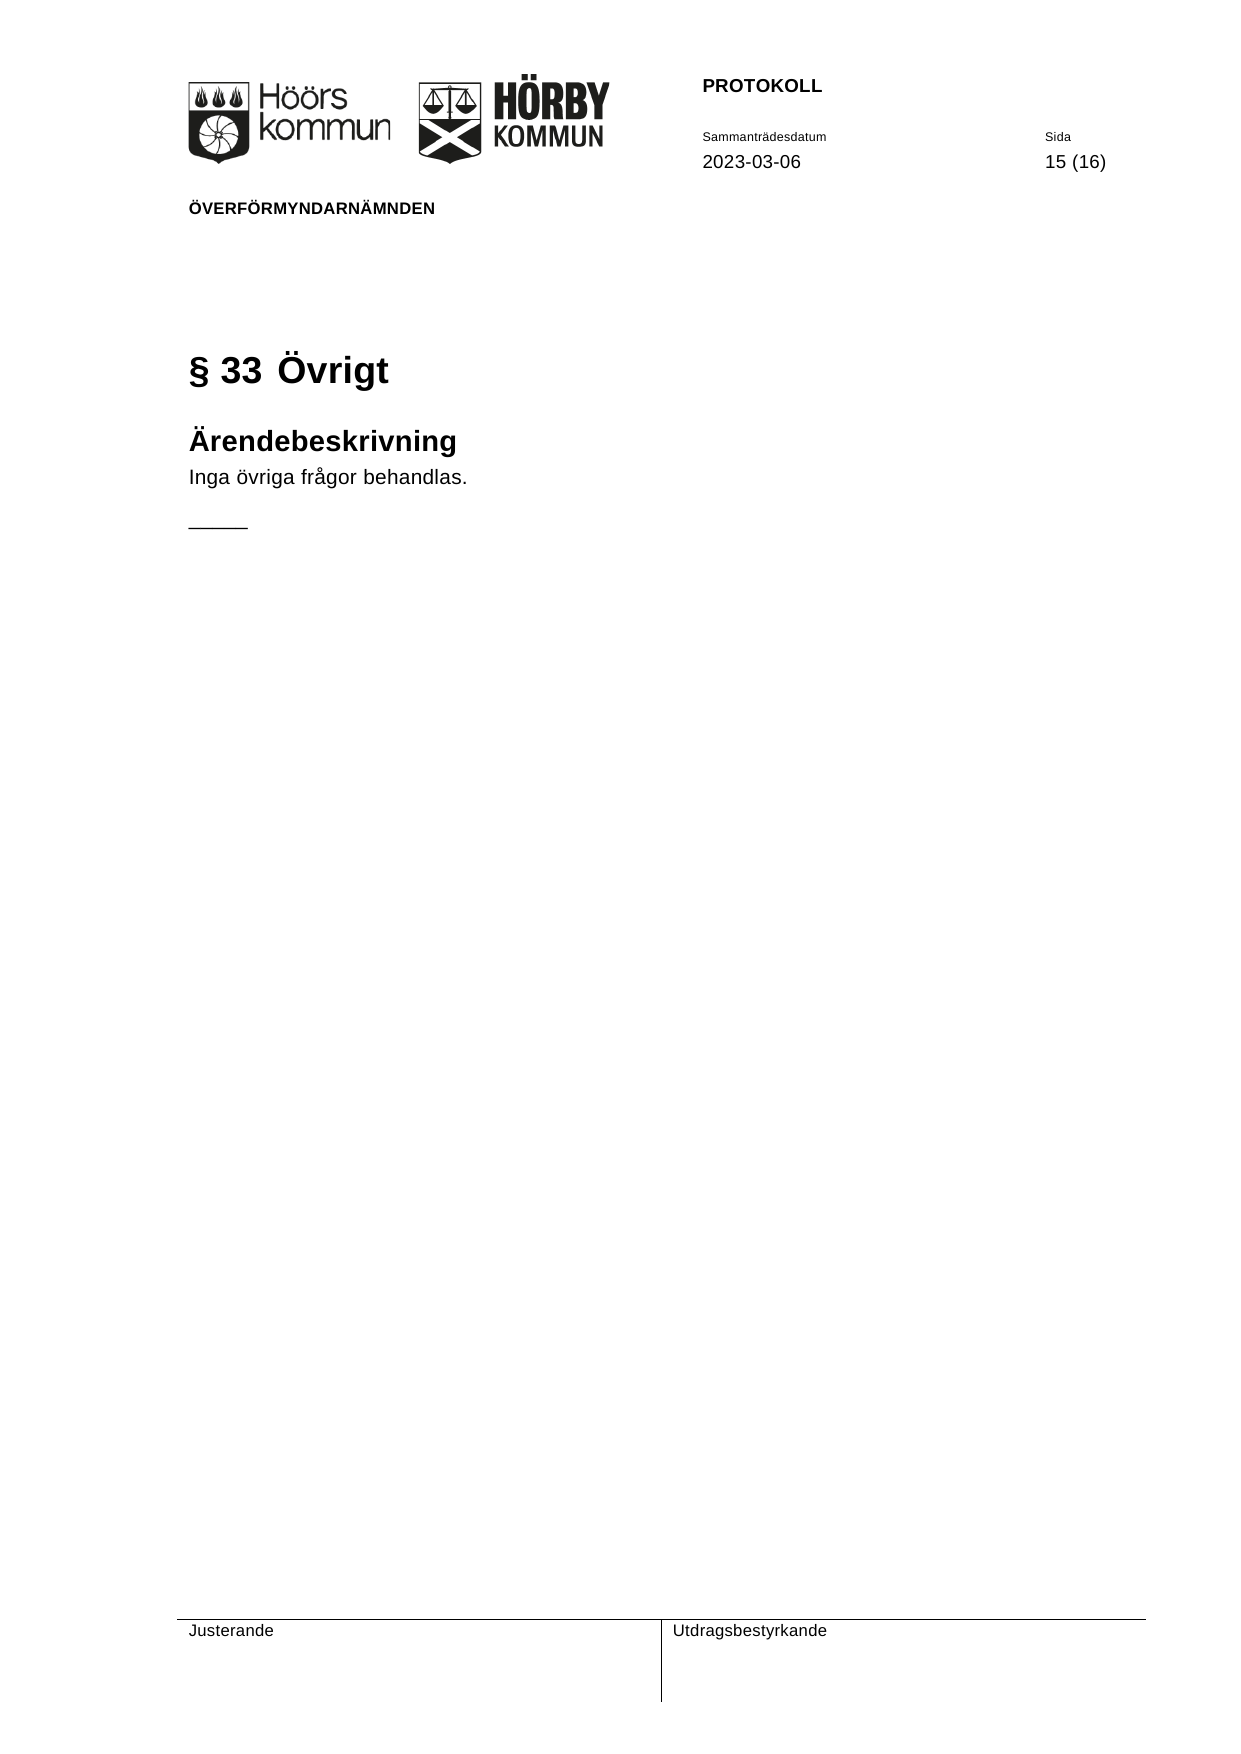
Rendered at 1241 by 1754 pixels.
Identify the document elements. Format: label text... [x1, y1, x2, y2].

picture [418, 74, 610, 164]
picture [188, 82, 390, 164]
table_header § 33 Övrigt Ärendebeskrivning Inga övriga frågor behandlas. _____ [177, 295, 1057, 546]
